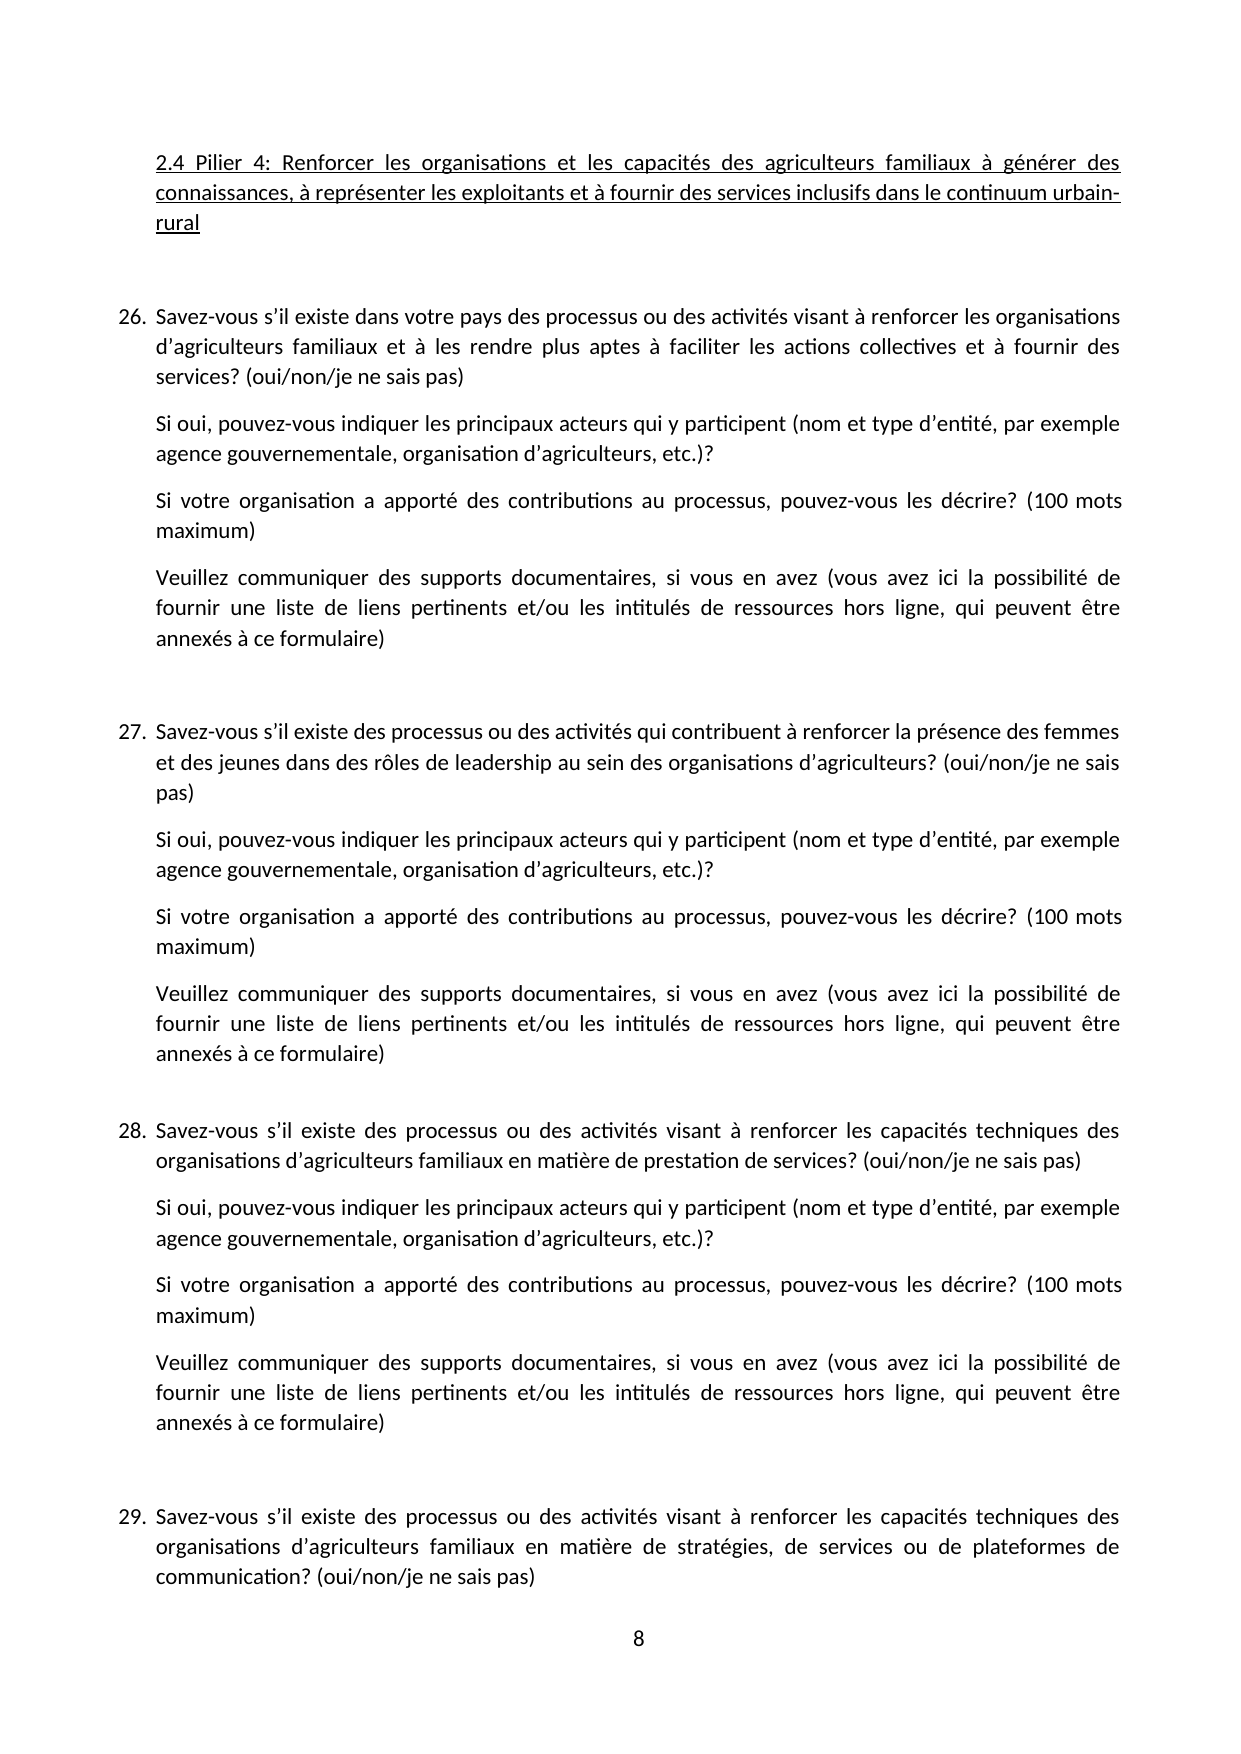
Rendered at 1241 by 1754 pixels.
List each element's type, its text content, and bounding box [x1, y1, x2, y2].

list Savez-vous s’il existe des processus ou des activités visant à renforcer les capacités techniques des organisations d’agriculteurs familiaux en matière de stratégies, de services ou de plateformes de communication? (oui/non/je ne sais pas) [118, 1502, 1122, 1590]
text Si votre organisation a apporté des contributions au processus, pouvez-vous les décrire? (100 mots maximum) [156, 1271, 1122, 1329]
list Savez-vous s’il existe dans votre pays des processus ou des activités visant à renforcer les organisations d’agriculteurs familiaux et à les rendre plus aptes à faciliter les actions collectives et à fournir des services? (oui/non/je ne sais pas) [118, 302, 1122, 390]
text 2.4 Pilier 4: Renforcer les organisations et les capacités des agriculteurs familiaux à générer des connaissances, à représenter les exploitants et à fournir des services inclusifs dans le continuum urbain-rural [155, 148, 1122, 236]
list Savez-vous s’il existe des processus ou des activités qui contribuent à renforcer la présence des femmes et des jeunes dans des rôles de leadership au sein des organisations d’agriculteurs? (oui/non/je ne sais pas) [118, 717, 1122, 806]
list Savez-vous s’il existe des processus ou des activités visant à renforcer les capacités techniques des organisations d’agriculteurs familiaux en matière de prestation de services? (oui/non/je ne sais pas) [118, 1116, 1122, 1175]
text Si votre organisation a apporté des contributions au processus, pouvez-vous les décrire? (100 mots maximum) [156, 902, 1122, 960]
text Si votre organisation a apporté des contributions au processus, pouvez-vous les décrire? (100 mots maximum) [156, 486, 1122, 544]
